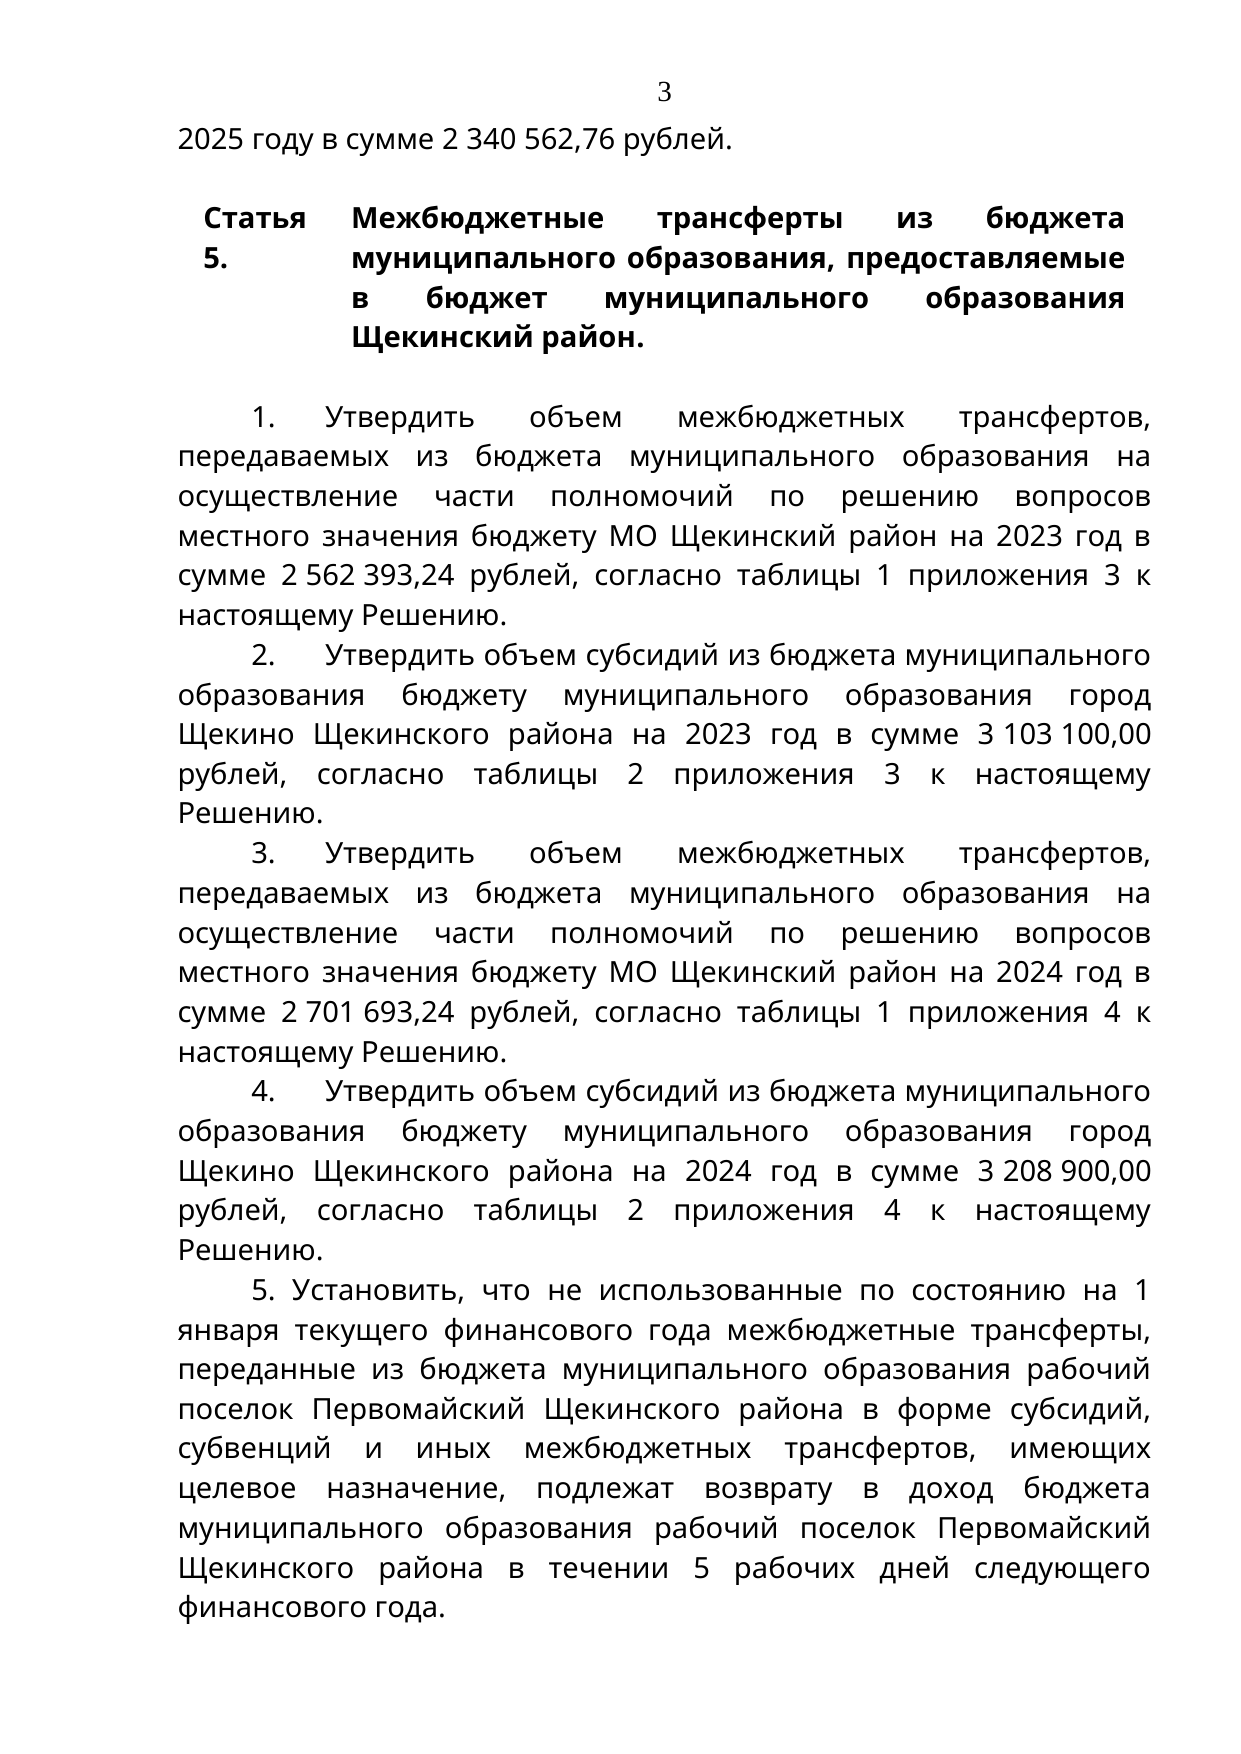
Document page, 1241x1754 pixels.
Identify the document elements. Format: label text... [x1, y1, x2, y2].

text 3. Утвердить объем межбюджетных трансфертов, передаваемых из бюджета муниципального образования на осуществление части полномочий по решению вопросов местного значения бюджету МО Щекинский район на 2024 год в сумме 2 701 693,24 рублей, согласно таблицы 1 приложения 4 к настоящему Решению. [177, 832, 1152, 1071]
text 2. Утвердить объем субсидий из бюджета муниципального образования бюджету муниципального образования город Щекино Щекинского района на 2023 год в сумме 3 103 100,00 рублей, согласно таблицы 2 приложения 3 к настоящему Решению. [177, 634, 1152, 832]
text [177, 118, 1152, 158]
text 5. Установить, что не использованные по состоянию на 1 января текущего финансового года межбюджетные трансферты, переданные из бюджета муниципального образования рабочий поселок Первомайский Щекинского района в форме субсидий, субвенций и иных межбюджетных трансфертов, имеющих целевое назначение, подлежат возврату в доход бюджета муниципального образования рабочий поселок Первомайский Щекинского района в течении 5 рабочих дней следующего финансового года. [177, 1269, 1152, 1626]
text 1. Утвердить объем межбюджетных трансфертов, передаваемых из бюджета муниципального образования на осуществление части полномочий по решению вопросов местного значения бюджету МО Щекинский район на 2023 год в сумме 2 562 393,24 рублей, согласно таблицы 1 приложения 3 к настоящему Решению. [177, 396, 1152, 634]
text 4. Утвердить объем субсидий из бюджета муниципального образования бюджету муниципального образования город Щекино Щекинского района на 2024 год в сумме 3 208 900,00 рублей, согласно таблицы 2 приложения 4 к настоящему Решению. [177, 1071, 1152, 1269]
table_header Статья 5. [192, 198, 339, 396]
table_header Межбюджетные трансферты из бюджета муниципального образования, предоставляемые в бюджет муниципального образования Щекинский район. [340, 198, 1137, 396]
